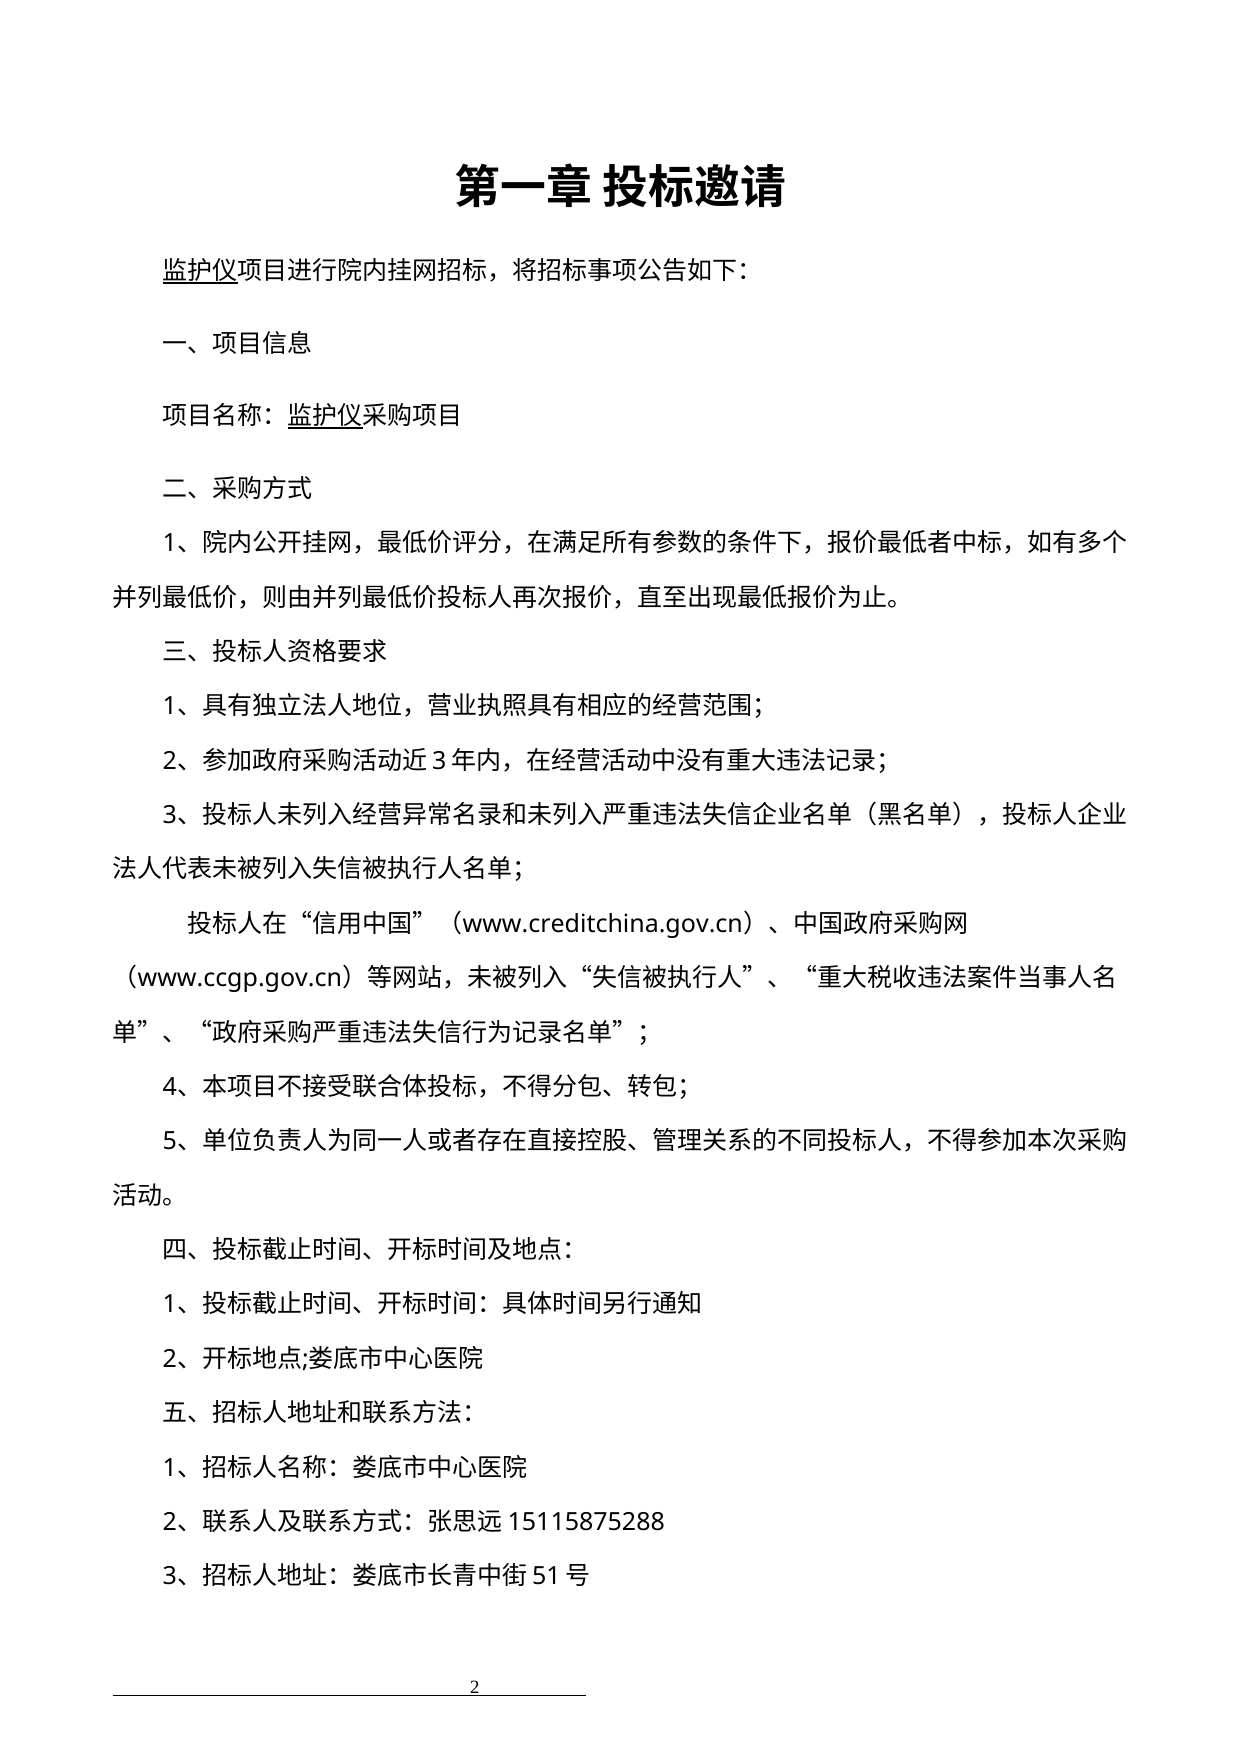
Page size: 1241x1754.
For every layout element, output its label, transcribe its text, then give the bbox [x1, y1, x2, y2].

list 采购方式 [112, 468, 1128, 504]
list 4、本项目不接受联合体投标，不得分包、转包； [112, 1066, 1128, 1103]
list 1、具有独立法人地位，营业执照具有相应的经营范围； [112, 686, 1128, 722]
list 一、项目信息 [112, 323, 1128, 359]
list 2、参加政府采购活动近3年内，在经营活动中没有重大违法记录； [112, 740, 1128, 776]
list 2、联系人及联系方式：张思远 15115875288 [112, 1501, 1128, 1538]
list 3、投标人未列入经营异常名录和未列入严重违法失信企业名单（黑名单），投标人企业法人代表未被列入失信被执行人名单； [112, 794, 1128, 885]
list 院内公开挂网，最低价评分，在满足所有参数的条件下，报价最低者中标，如有多个并列最低价，则由并列最低价投标人再次报价，直至出现最低报价为止。 [112, 523, 1128, 613]
list 三、投标人资格要求 [112, 631, 1128, 668]
list 项目名称：监护仪采购项目 [112, 396, 1128, 432]
list 5、单位负责人为同一人或者存在直接控股、管理关系的不同投标人，不得参加本次采购活动。 [112, 1121, 1128, 1211]
list 监护仪项目进行院内挂网招标，将招标事项公告如下： [112, 251, 1128, 287]
list 五、招标人地址和联系方法： [112, 1393, 1128, 1429]
list 四、投标截止时间、开标时间及地点： [112, 1229, 1128, 1266]
list 2、开标地点;娄底市中心医院 [112, 1338, 1128, 1374]
list 1、招标人名称：娄底市中心医院 [112, 1447, 1128, 1483]
list 1、投标截止时间、开标时间：具体时间另行通知 [112, 1284, 1128, 1320]
list 3、招标人地址：娄底市长青中街51号 [112, 1556, 1128, 1592]
subtitle 第一章 投标邀请 [112, 150, 1128, 216]
list 投标人在“信用中国”（www.creditchina.gov.cn）、中国政府采购网（www.ccgp.gov.cn）等网站，未被列入“失信被执行人”、“重大税收违法案件当事人名单”、“政府采购严重违法失信行为记录名单”； [112, 903, 1128, 1048]
